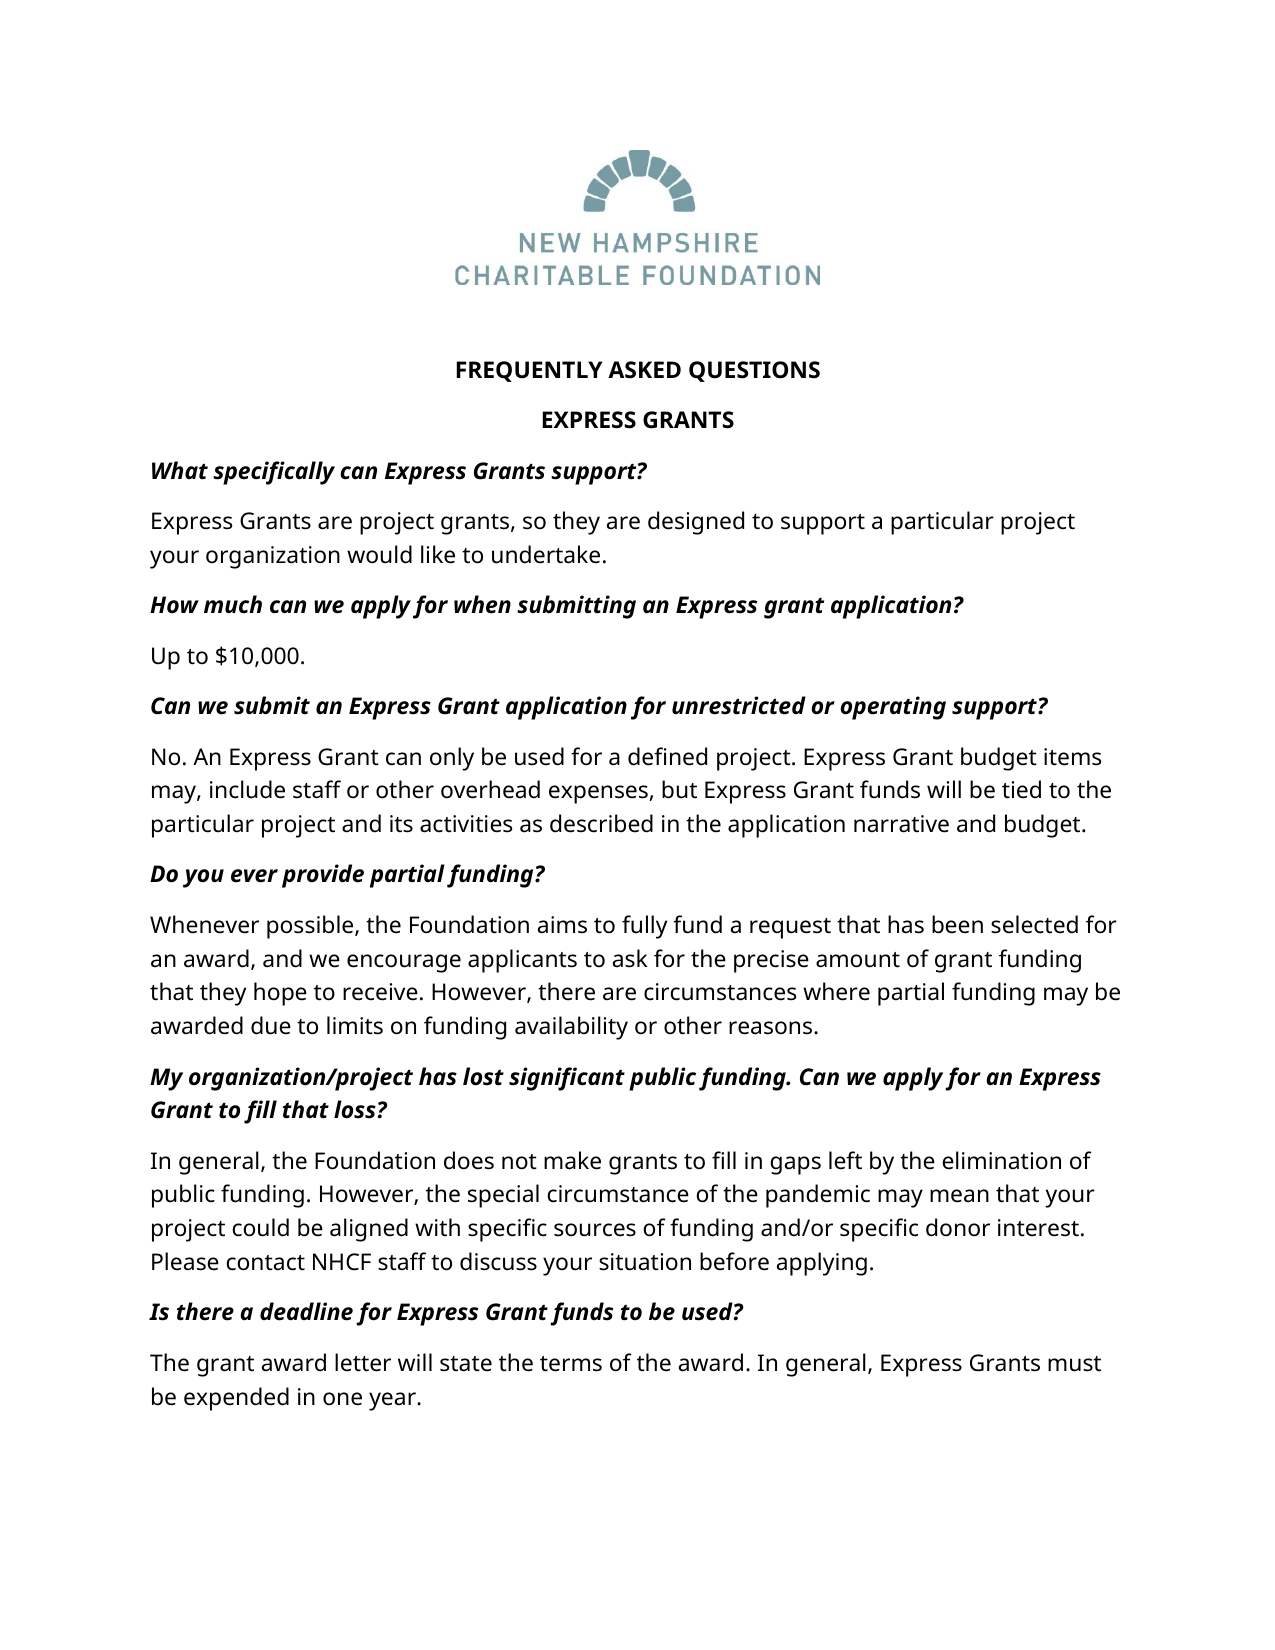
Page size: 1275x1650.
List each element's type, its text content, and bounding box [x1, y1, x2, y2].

picture [455, 150, 820, 285]
text My organization/project has lost significant public funding. Can we apply for an Express Grant to fill that loss? [150, 1060, 1125, 1125]
text Do you ever provide partial funding? [150, 858, 1125, 889]
text How much can we apply for when submitting an Express grant application? [150, 589, 1125, 620]
text The grant award letter will state the terms of the award. In general, Express Grants must be expended in one year. [150, 1347, 1125, 1412]
text What specifically can Express Grants support? [150, 454, 1125, 486]
text EXPRESS GRANTS [150, 404, 1125, 435]
text Express Grants are project grants, so they are designed to support a particular project your organization would like to undertake. [150, 505, 1125, 570]
text No. An Express Grant can only be used for a defined project. Express Grant budget items may, include staff or other overhead expenses, but Express Grant funds will be tied to the particular project and its activities as described in the application narrative and budget. [150, 740, 1125, 839]
text In general, the Foundation does not make grants to fill in gaps left by the elimination of public funding. However, the special circumstance of the pandemic may mean that your project could be aligned with specific sources of funding and/or specific donor interest. Please contact NHCF staff to discuss your situation before applying. [150, 1144, 1125, 1277]
text Up to $10,000. [150, 639, 1125, 671]
text Whenever possible, the Foundation aims to fully fund a request that has been selected for an award, and we encourage applicants to ask for the precise amount of grant funding that they hope to receive. However, there are circumstances where partial funding may be awarded due to limits on funding availability or other reasons. [150, 909, 1125, 1041]
text Can we submit an Express Grant application for unrestricted or operating support? [150, 690, 1125, 721]
text FREQUENTLY ASKED QUESTIONS [150, 354, 1125, 385]
text Is there a deadline for Express Grant funds to be used? [150, 1296, 1125, 1327]
